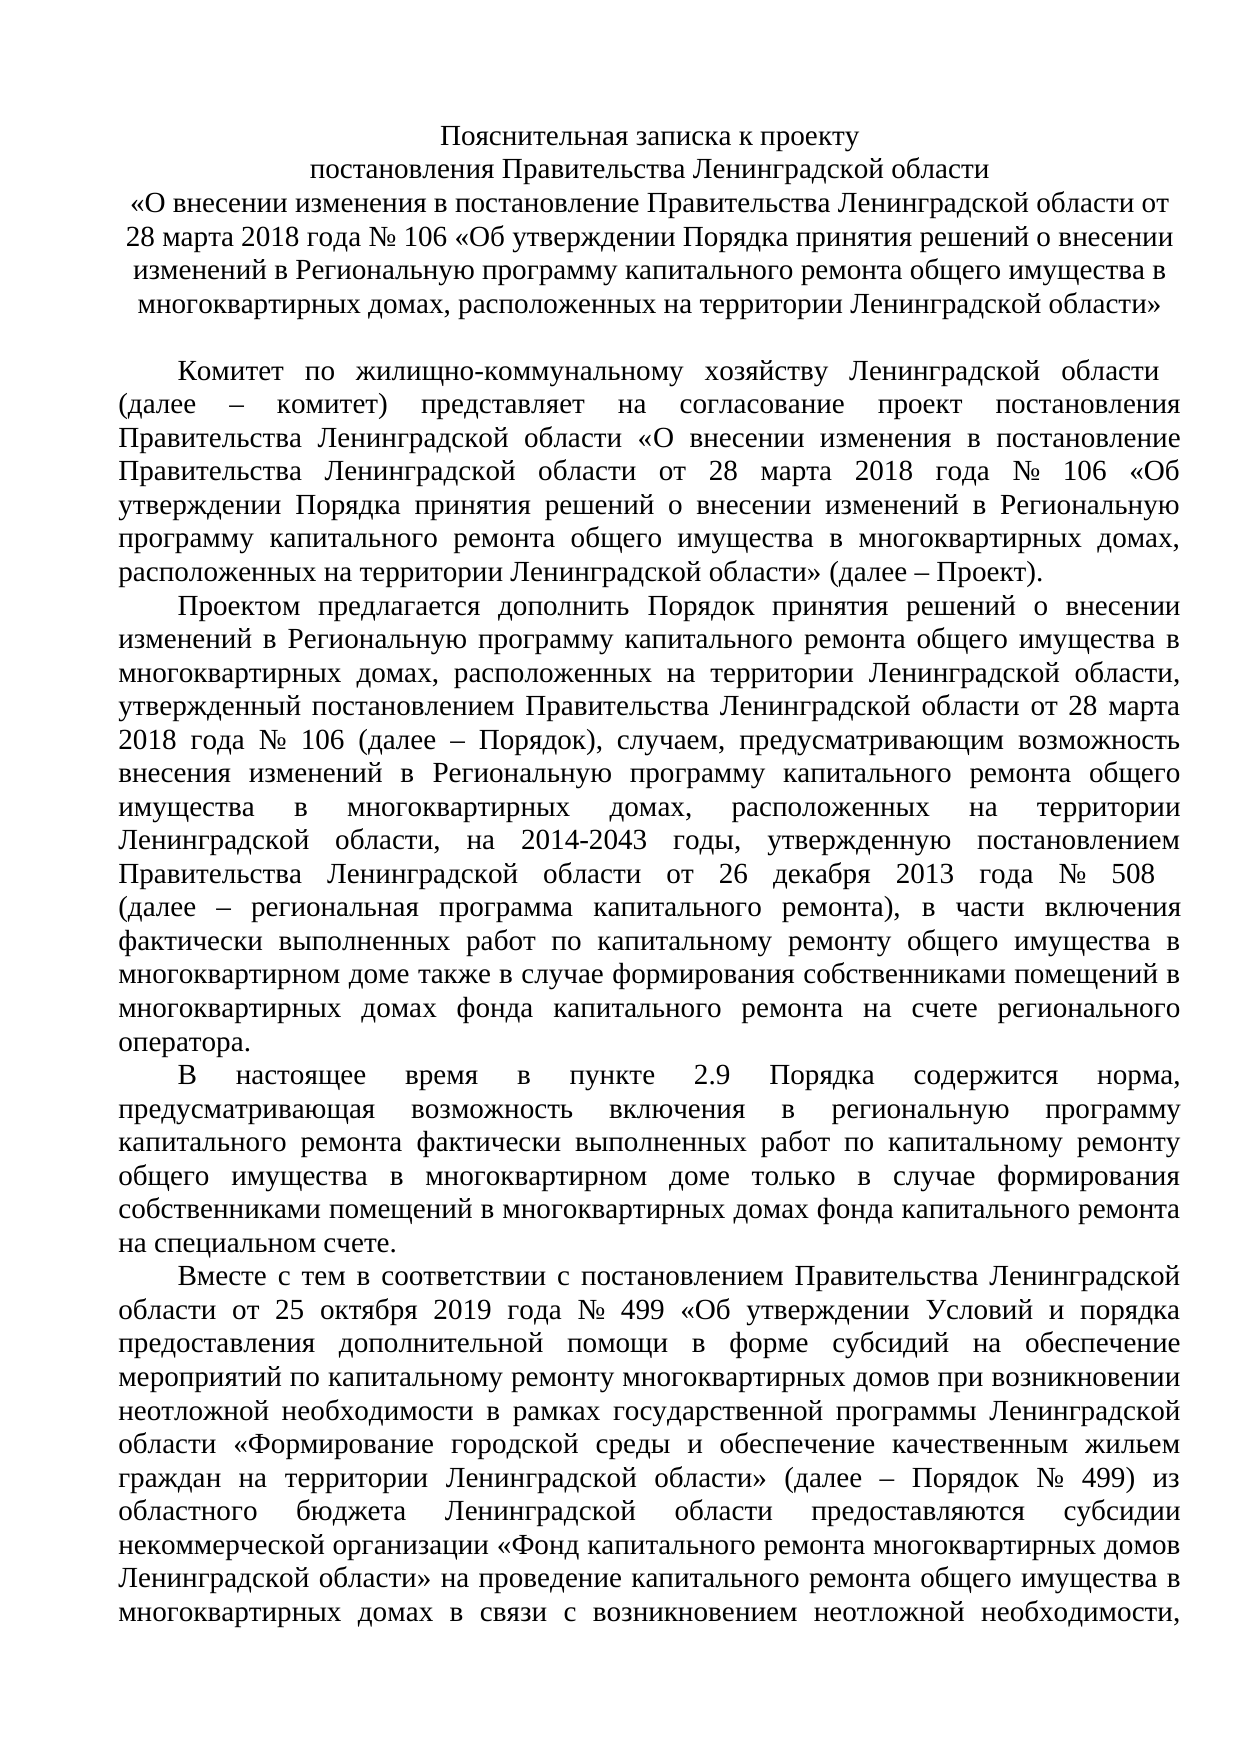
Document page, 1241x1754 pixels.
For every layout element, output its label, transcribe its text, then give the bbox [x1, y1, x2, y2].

text В настоящее время в пункте 2.9 Порядка содержится норма, предусматривающая возможность включения в региональную программу капитального ремонта фактически выполненных работ по капитальному ремонту общего имущества в многоквартирном доме только в случае формирования собственниками помещений в многоквартирных домах фонда капитального ремонта на специальном счете. [118, 1057, 1181, 1258]
text Пояснительная записка к проекту [118, 118, 1181, 152]
text постановления Правительства Ленинградской области [118, 152, 1181, 185]
text Комитет по жилищно-коммунальному хозяйству Ленинградской области (далее – комитет) представляет на согласование проект постановления Правительства Ленинградской области «О внесении изменения в постановление Правительства Ленинградской области от 28 марта 2018 года № 106 «Об утверждении Порядка принятия решений о внесении изменений в Региональную программу капитального ремонта общего имущества в многоквартирных домах, расположенных на территории Ленинградской области» (далее – Проект). [118, 353, 1181, 588]
text «О внесении изменения в постановление Правительства Ленинградской области от 28 марта 2018 года № 106 «Об утверждении Порядка принятия решений о внесении изменений в Региональную программу капитального ремонта общего имущества в многоквартирных домах, расположенных на территории Ленинградской области» [118, 185, 1181, 319]
text Проектом предлагается дополнить Порядок принятия решений о внесении изменений в Региональную программу капитального ремонта общего имущества в многоквартирных домах, расположенных на территории Ленинградской области, утвержденный постановлением Правительства Ленинградской области от 28 марта 2018 года № 106 (далее – Порядок), случаем, предусматривающим возможность внесения изменений в Региональную программу капитального ремонта общего имущества в многоквартирных домах, расположенных на территории Ленинградской области, на 2014-2043 годы, утвержденную постановлением Правительства Ленинградской области от 26 декабря 2013 года № 508 (далее – региональная программа капитального ремонта), в части включения фактически выполненных работ по капитальному ремонту общего имущества в многоквартирном доме также в случае формирования собственниками помещений в многоквартирных домах фонда капитального ремонта на счете регионального оператора. [118, 588, 1181, 1057]
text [118, 1258, 1181, 1627]
